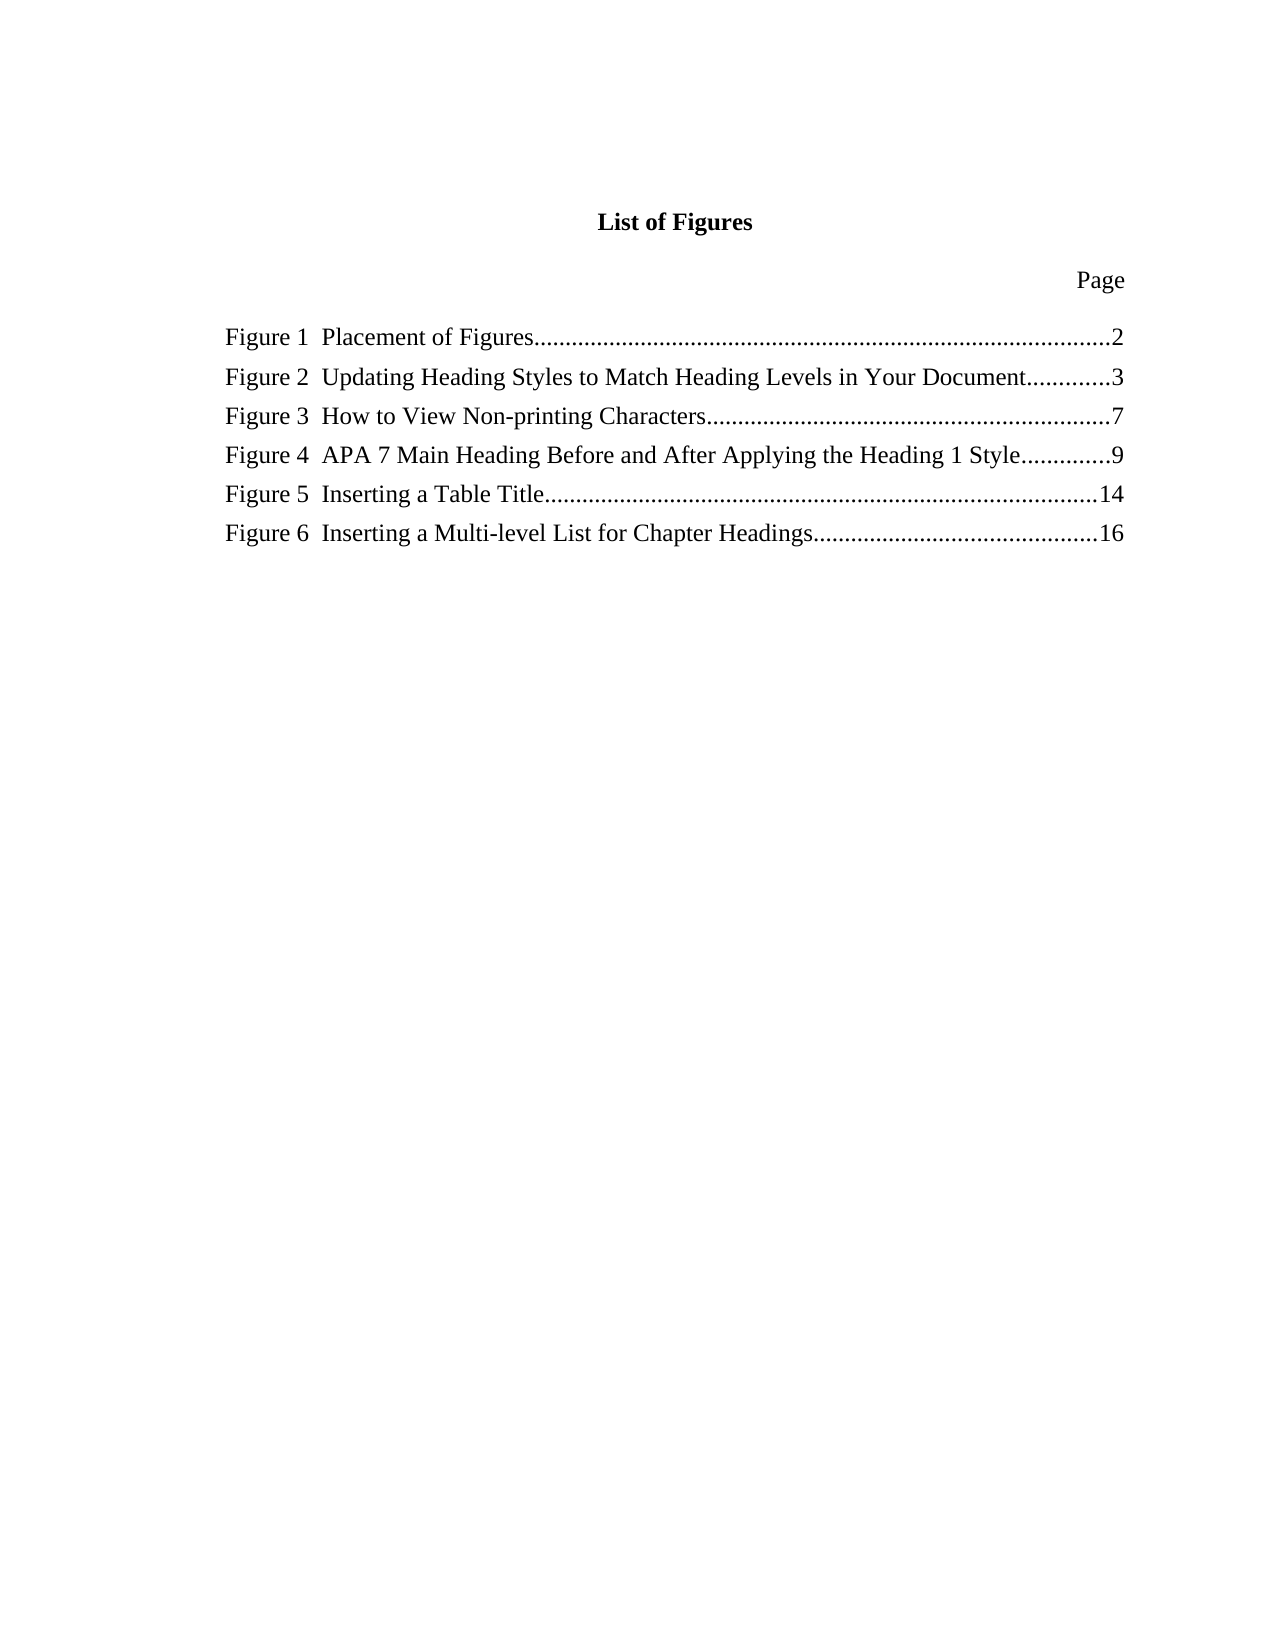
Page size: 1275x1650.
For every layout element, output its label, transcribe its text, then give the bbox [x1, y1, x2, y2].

text Figure 3 How to View Non-printing Characters 7 [225, 401, 1125, 429]
text Page [225, 265, 1125, 294]
text Figure 6 Inserting a Multi-level List for Chapter Headings 16 [225, 518, 1125, 547]
subtitle List of Figures [225, 207, 1125, 236]
text Figure 5 Inserting a Table Title 14 [225, 479, 1125, 508]
text Figure 1 Placement of Figures 2 [225, 322, 1125, 351]
text Figure 4 APA 7 Main Heading Before and After Applying the Heading 1 Style 9 [225, 440, 1125, 469]
text Figure 2 Updating Heading Styles to Match Heading Levels in Your Document 3 [225, 362, 1125, 390]
